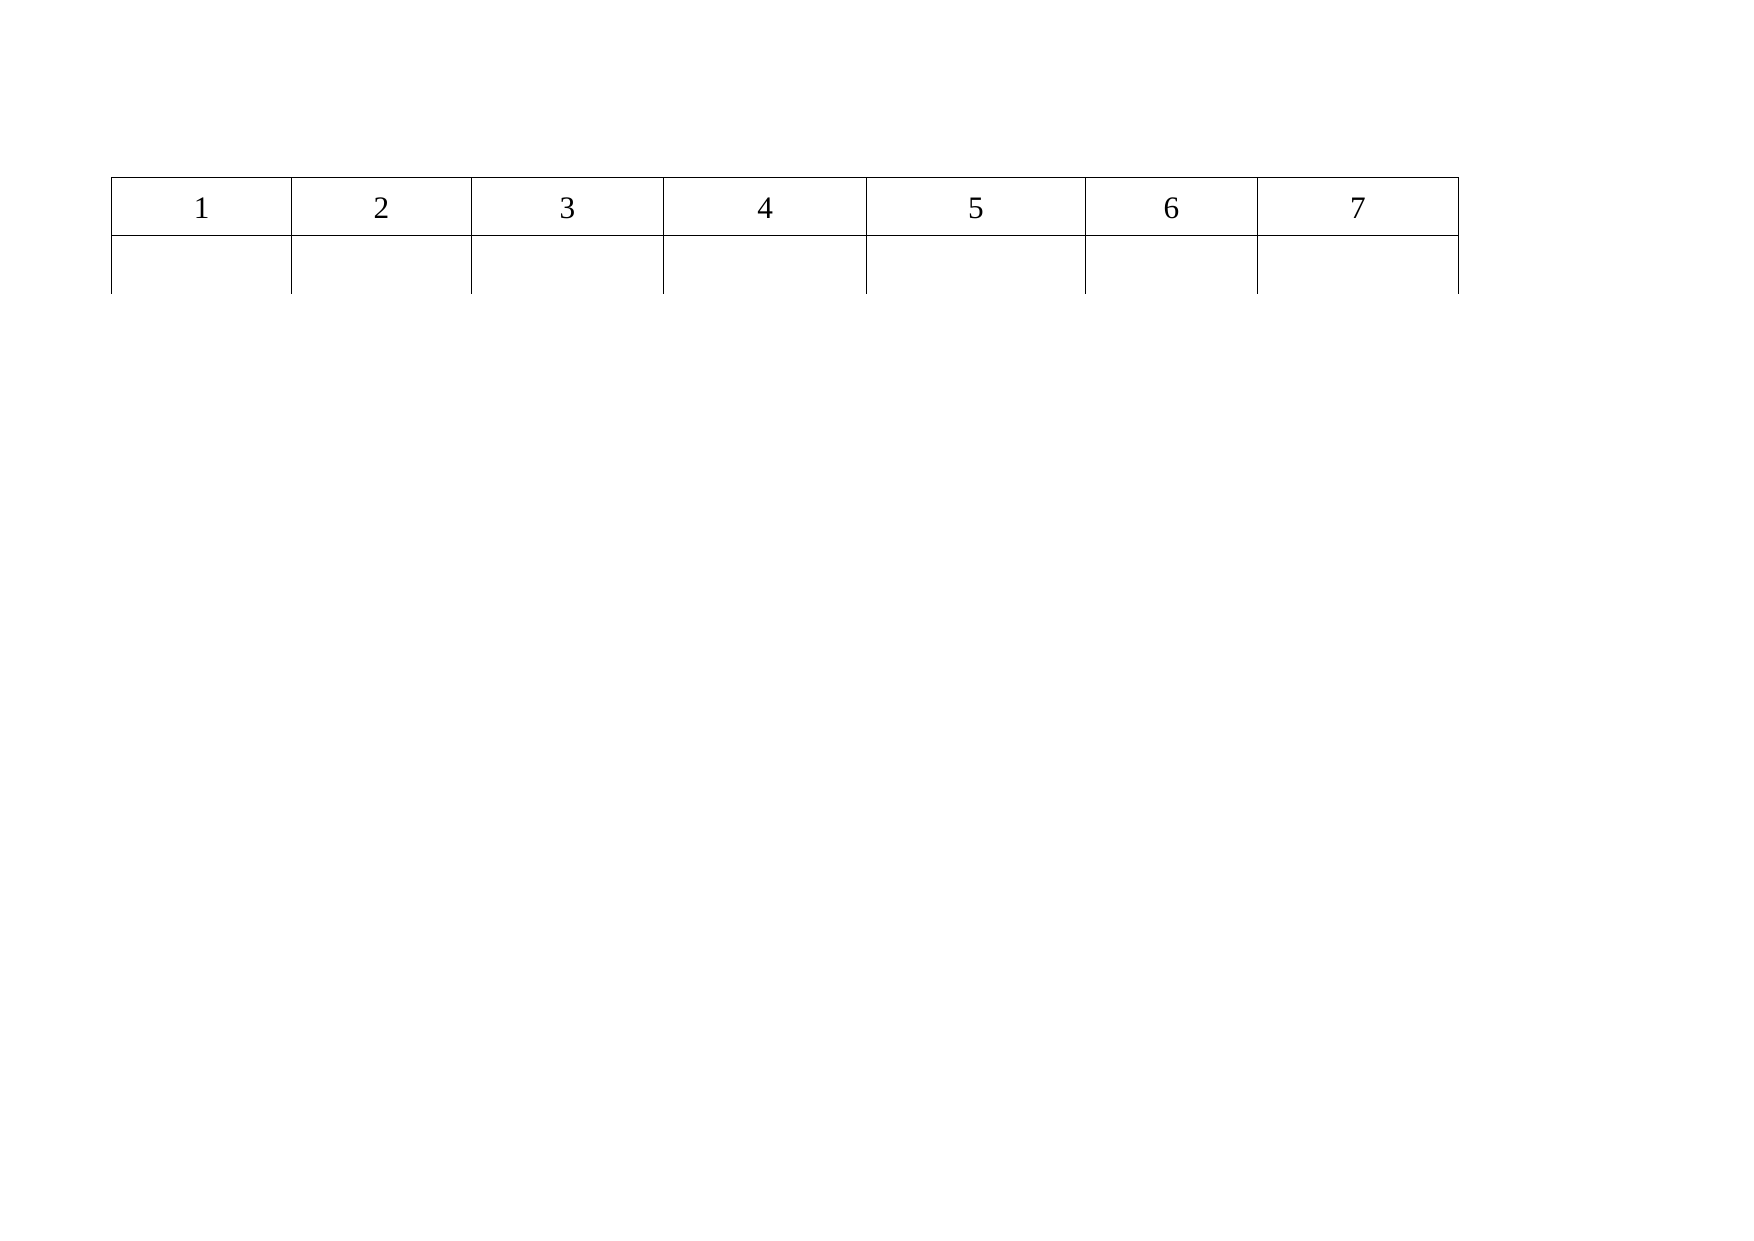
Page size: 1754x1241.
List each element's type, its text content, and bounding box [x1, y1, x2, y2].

table_cell [472, 236, 663, 294]
table_cell 7 [1258, 178, 1458, 235]
table_cell [1086, 236, 1257, 294]
table_cell [292, 236, 471, 294]
table_cell 2 [292, 178, 471, 235]
table_cell 4 [664, 178, 866, 235]
table_cell 6 [1086, 178, 1257, 235]
table_cell [1258, 236, 1458, 294]
table_cell [867, 236, 1085, 294]
table_cell 3 [472, 178, 663, 235]
table_cell [664, 236, 866, 294]
table_cell 5 [867, 178, 1085, 235]
table_cell [112, 236, 291, 294]
table_cell 1 [112, 178, 291, 235]
